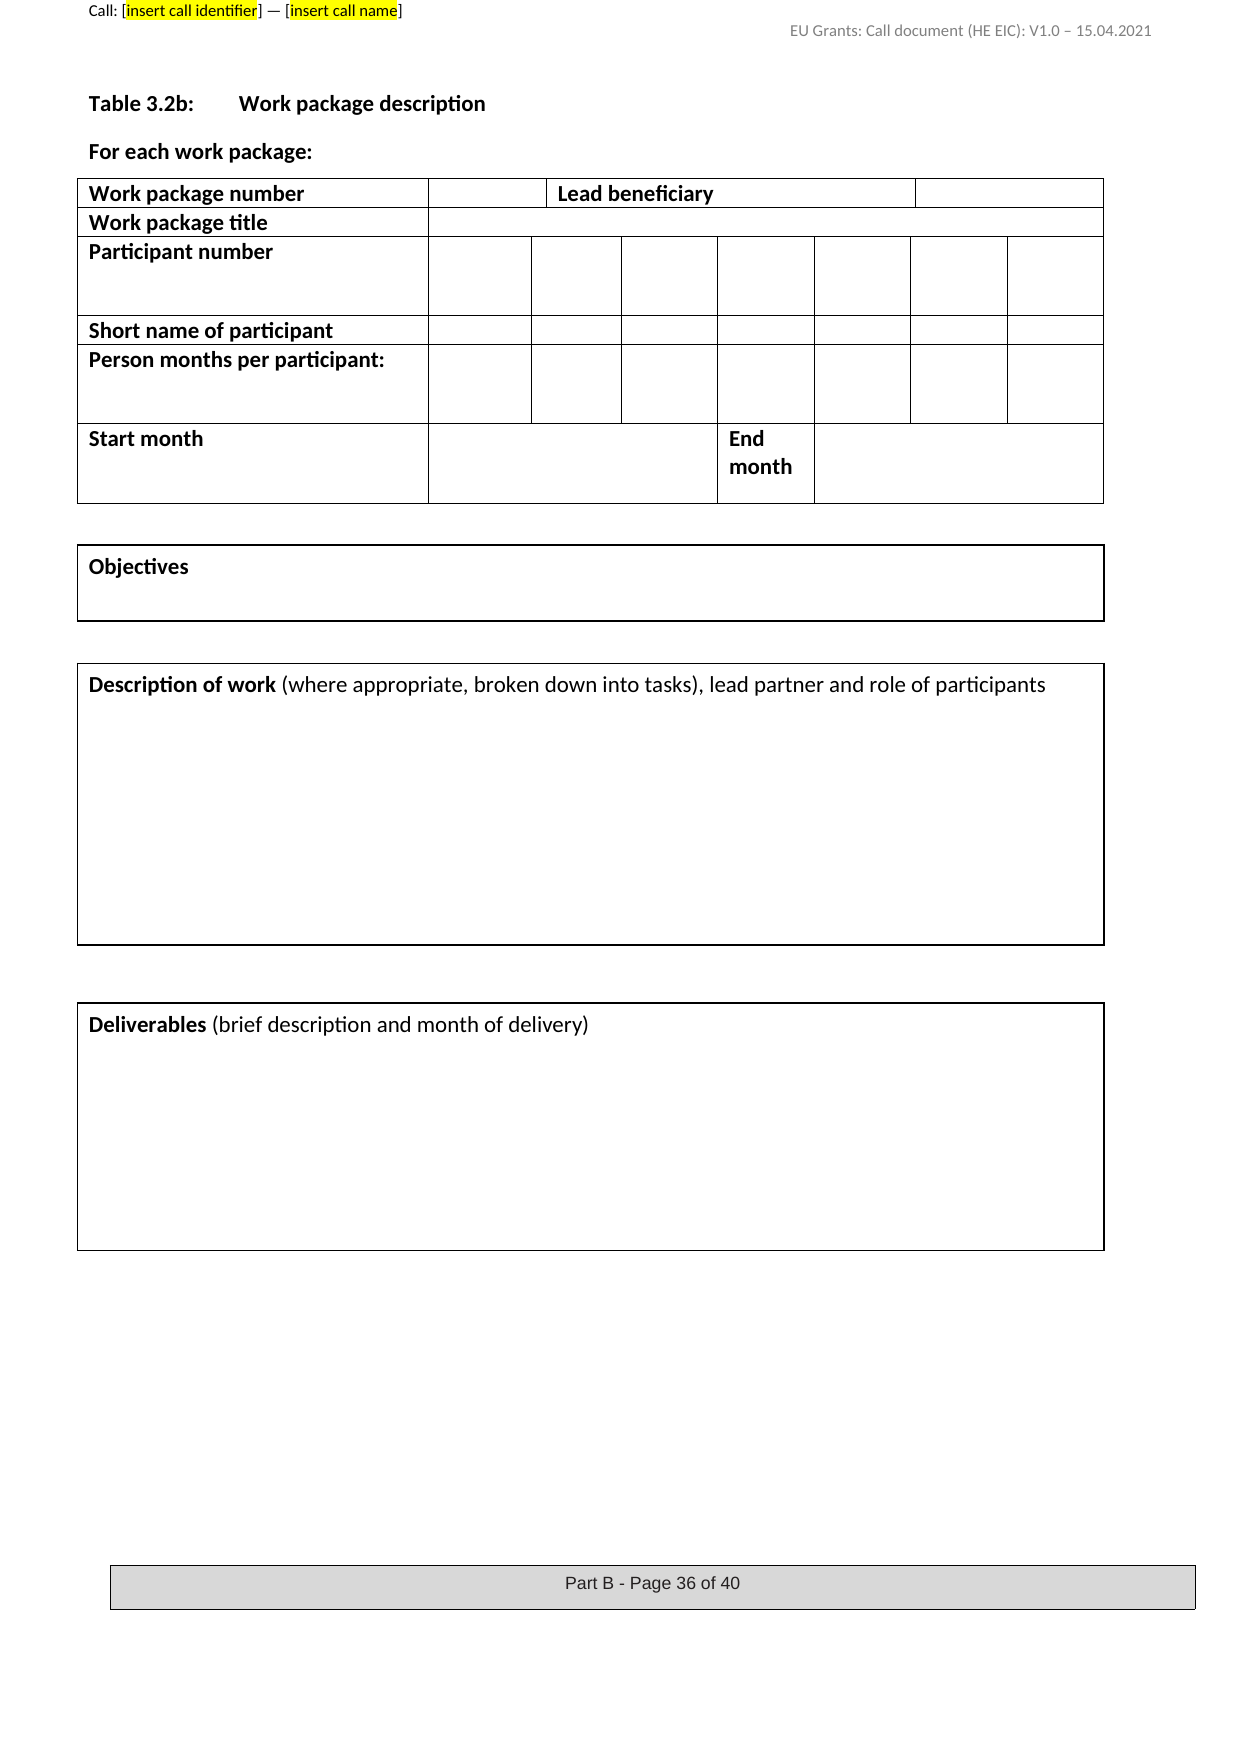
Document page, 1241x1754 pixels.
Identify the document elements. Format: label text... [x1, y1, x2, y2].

table_cell Participant number [78, 237, 428, 315]
table_cell [429, 316, 531, 344]
table_cell Person months per participant: [78, 345, 428, 423]
table_cell [718, 316, 814, 344]
table_cell Short name of participant [78, 316, 428, 344]
table_cell [622, 237, 717, 315]
table_cell [1008, 316, 1103, 344]
table_header Objectives [78, 546, 1103, 620]
table_cell [622, 345, 717, 423]
table_header Lead beneficiary [547, 179, 915, 207]
table_cell [815, 345, 910, 423]
table_cell [911, 316, 1007, 344]
table_header Deliverables (brief description and month of delivery) [78, 1004, 1103, 1250]
table_cell End month [718, 424, 814, 502]
table_cell [429, 208, 1103, 236]
table_cell [429, 237, 531, 315]
table_cell [429, 424, 717, 502]
table_cell [532, 316, 621, 344]
table_cell [429, 345, 531, 423]
text For each work package: [89, 137, 1152, 166]
table_cell [815, 316, 910, 344]
table_cell [622, 316, 717, 344]
table_cell [718, 237, 814, 315]
table_cell Start month [78, 424, 428, 502]
table_header [429, 179, 546, 207]
table_cell [1008, 237, 1103, 315]
table_cell [1008, 345, 1103, 423]
table_cell [815, 424, 1103, 502]
table_cell [532, 345, 621, 423]
table_cell Work package title [78, 208, 428, 236]
table_header Description of work (where appropriate, broken down into tasks), lead partner and role of participants [78, 664, 1103, 944]
table_cell [718, 345, 814, 423]
table_cell [911, 345, 1007, 423]
table_cell [815, 237, 910, 315]
table_cell [911, 237, 1007, 315]
table_header [916, 179, 1103, 207]
table_header Work package number [78, 179, 428, 207]
text Table 3.2b: Work package description [89, 89, 1152, 117]
table_cell [532, 237, 621, 315]
